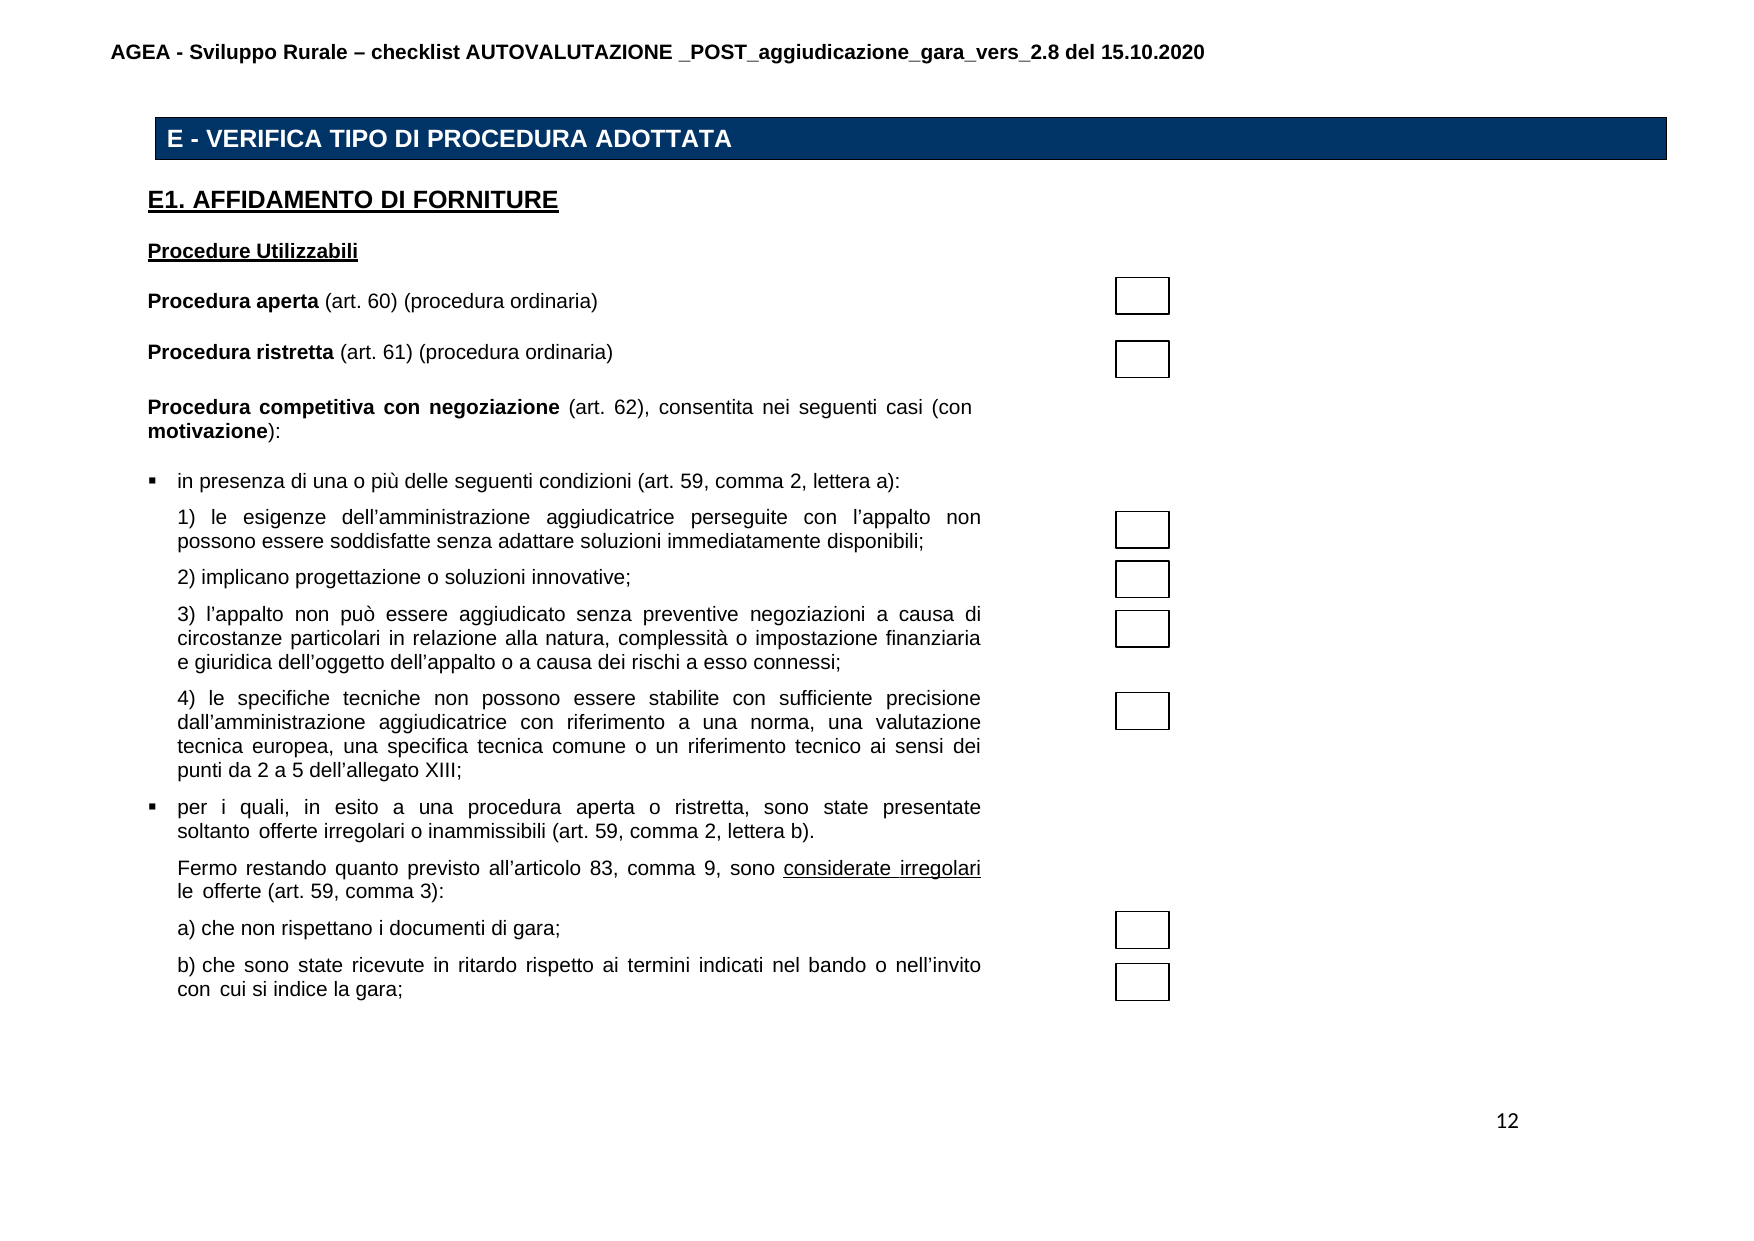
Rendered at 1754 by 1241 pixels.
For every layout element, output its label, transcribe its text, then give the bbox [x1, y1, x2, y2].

subtitle E1. AFFIDAMENTO DI FORNITURE [147, 185, 1518, 213]
subtitle Procedure Utilizzabili [147, 238, 1518, 262]
text Fermo restando quanto previsto all’articolo 83, comma 9, sono considerate irregolari le offerte (art. 59, comma 3): [177, 856, 981, 904]
list le specifiche tecniche non possono essere stabilite con sufficiente precisione dall’amministrazione aggiudicatrice con riferimento a una norma, una valutazione tecnica europea, una specifica tecnica comune o un riferimento tecnico ai sensi dei punti da 2 a 5 dell’allegato XIII; [177, 686, 981, 782]
list le esigenze dell’amministrazione aggiudicatrice perseguite con l’appalto non possono essere soddisfatte senza adattare soluzioni immediatamente disponibili; [177, 505, 981, 553]
list in presenza di una o più delle seguenti condizioni (art. 59, comma 2, lettera a): [147, 468, 981, 492]
list che non rispettano i documenti di gara; [177, 916, 981, 940]
text Procedura aperta (art. 60) (procedura ordinaria) [147, 288, 1518, 312]
list che sono state ricevute in ritardo rispetto ai termini indicati nel bando o nell’invito con cui si indice la gara; [177, 952, 981, 1000]
list implicano progettazione o soluzioni innovative; [177, 565, 981, 589]
text Procedura ristretta (art. 61) (procedura ordinaria) [147, 339, 1518, 363]
text Procedura competitiva con negoziazione (art. 62), consentita nei seguenti casi (con motivazione): [147, 395, 981, 443]
list per i quali, in esito a una procedura aperta o ristretta, sono state presentate soltanto offerte irregolari o inammissibili (art. 59, comma 2, lettera b). [147, 795, 981, 843]
list l’appalto non può essere aggiudicato senza preventive negoziazioni a causa di circostanze particolari in relazione alla natura, complessità o impostazione finanziaria e giuridica dell’oggetto dell’appalto o a causa dei rischi a esso connessi; [177, 602, 981, 673]
